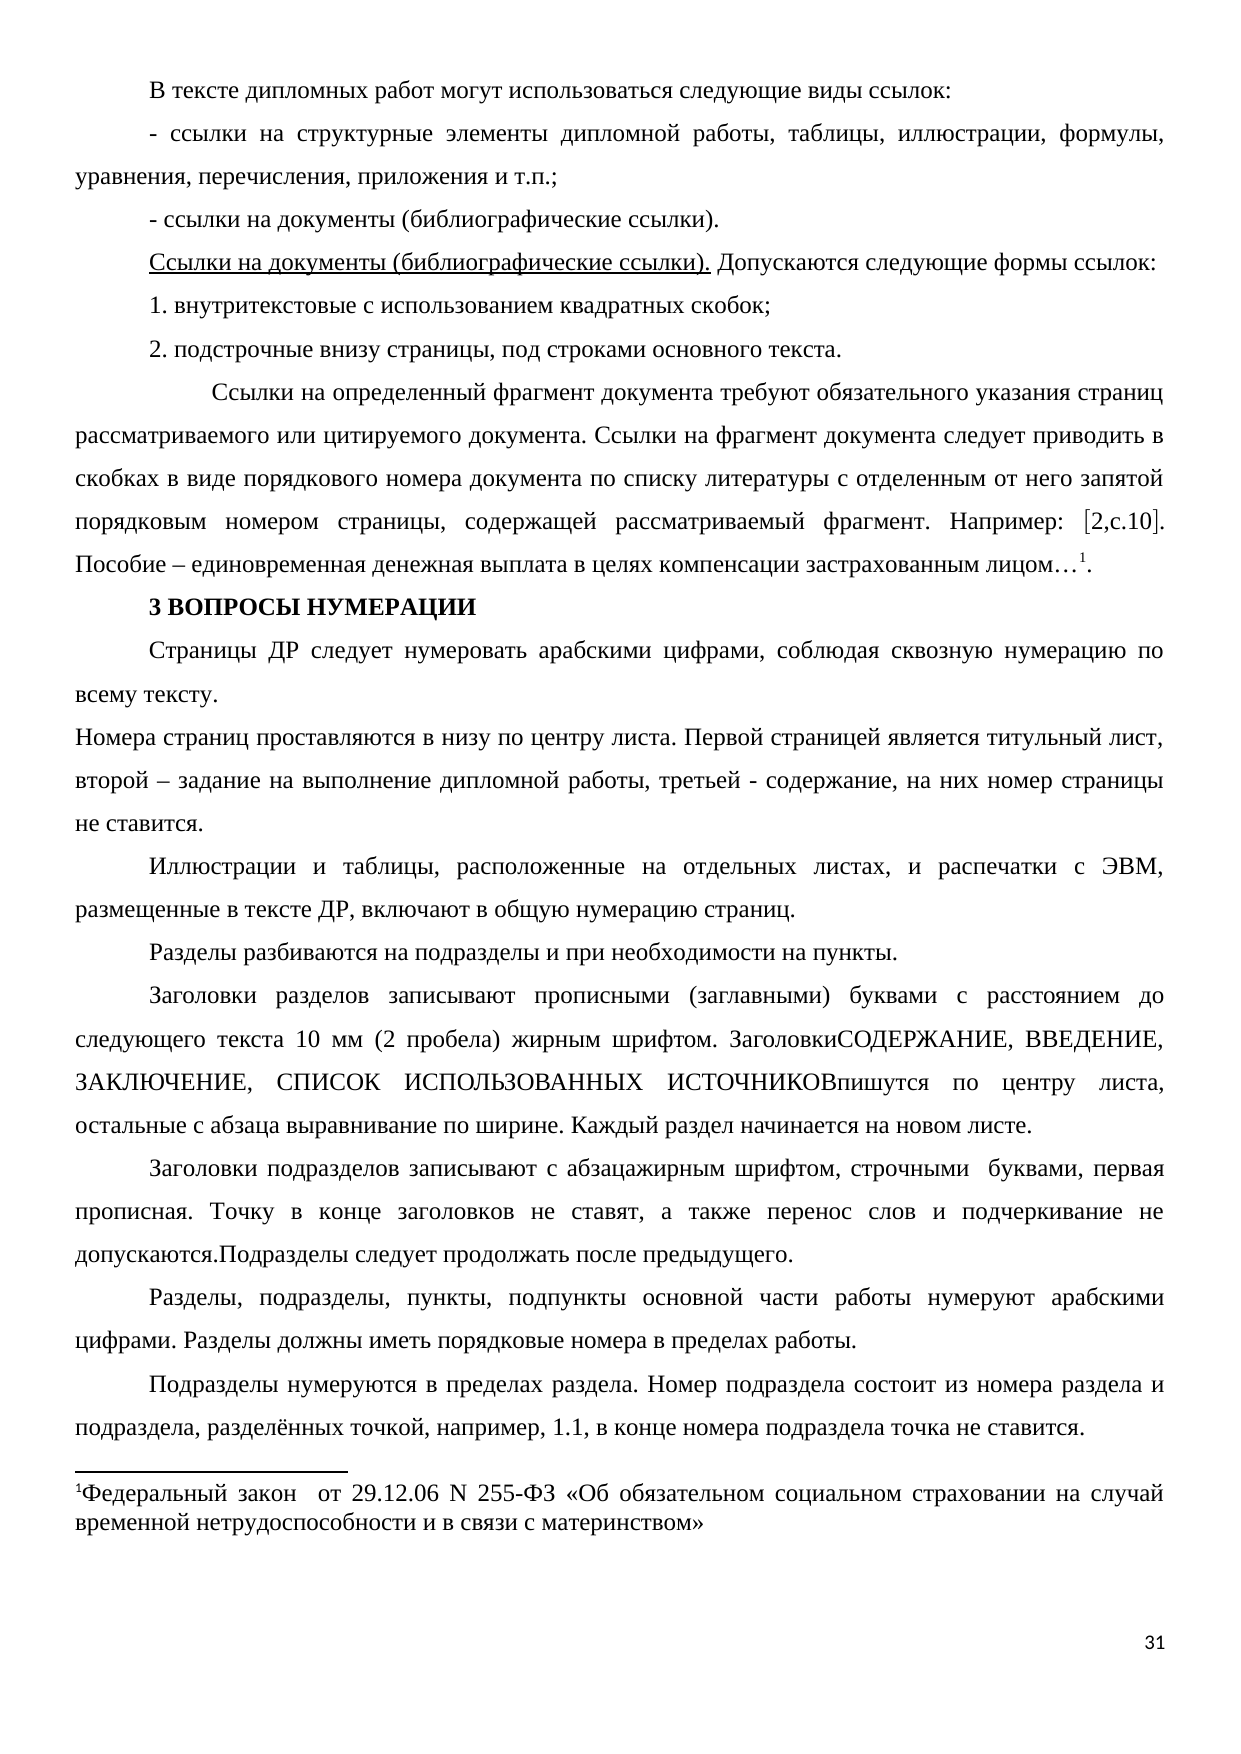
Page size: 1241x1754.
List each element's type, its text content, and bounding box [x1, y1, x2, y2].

text 2. подстрочные внизу страницы, под строками основного текста. [75, 334, 1165, 362]
text В тексте дипломных работ могут использоваться следующие виды ссылок: [75, 75, 1165, 104]
text Заголовки подразделов записывают с абзацажирным шрифтом, строчными буквами, первая прописная. Точку в конце заголовков не ставят, а также перенос слов и подчеркивание не допускаются.Подразделы следует продолжать после предыдущего. [75, 1153, 1165, 1268]
text Ссылки на определенный фрагмент документа требуют обязательного указания страниц рассматриваемого или цитируемого документа. Ссылки на фрагмент документа следует приводить в скобках в виде порядкового номера документа по списку литературы с отделенным от него запятой порядковым номером страницы, содержащей рассматриваемый фрагмент. Например: 2,с.10. Пособие – единовременная денежная выплата в целях компенсации застрахованным лицом…. [75, 377, 1165, 578]
text Номера страниц проставляются в низу по центру листа. Первой страницей является титульный лист, второй – задание на выполнение дипломной работы, третьей - содержание, на них номер страницы не ставится. [75, 722, 1165, 837]
text - ссылки на структурные элементы дипломной работы, таблицы, иллюстрации, формулы, уравнения, перечисления, приложения и т.п.; [75, 118, 1165, 190]
text Иллюстрации и таблицы, расположенные на отдельных листах, и распечатки с ЭВМ, размещенные в тексте ДР, включают в общую нумерацию страниц. [75, 851, 1165, 923]
text 3 Вопросы нумерации [75, 592, 1165, 621]
subtitle Заголовки разделов записывают прописными (заглавными) буквами с расстоянием до следующего текста 10 мм (2 пробела) жирным шрифтом. ЗаголовкиСОДЕРЖАНИЕ, ВВЕДЕНИЕ, ЗАКЛЮЧЕНИЕ, СПИСОК ИСПОЛЬЗОВАННЫХ ИСТОЧНИКОВпишутся по центру листа, остальные с абзаца выравнивание по ширине. Каждый раздел начинается на новом листе. [75, 981, 1165, 1139]
text Ссылки на документы (библиографические ссылки). Допускаются следующие формы ссылок: [75, 247, 1165, 276]
text 1. внутритекстовые с использованием квадратных скобок; [75, 291, 1165, 319]
text - ссылки на документы (библиографические ссылки). [75, 204, 1165, 233]
text Разделы, подразделы, пункты, подпункты основной части работы нумеруют арабскими цифрами. Разделы должны иметь порядковые номера в пределах работы. [75, 1282, 1165, 1354]
text Разделы разбиваются на подразделы и при необходимости на пункты. [75, 937, 1165, 966]
text Страницы ДР следует нумеровать арабскими цифрами, соблюдая сквозную нумерацию по всему тексту. [75, 636, 1165, 707]
text Подразделы нумеруются в пределах раздела. Номер подраздела состоит из номера раздела и подраздела, разделённых точкой, например, 1.1, в конце номера подраздела точка не ставится. [75, 1369, 1165, 1441]
